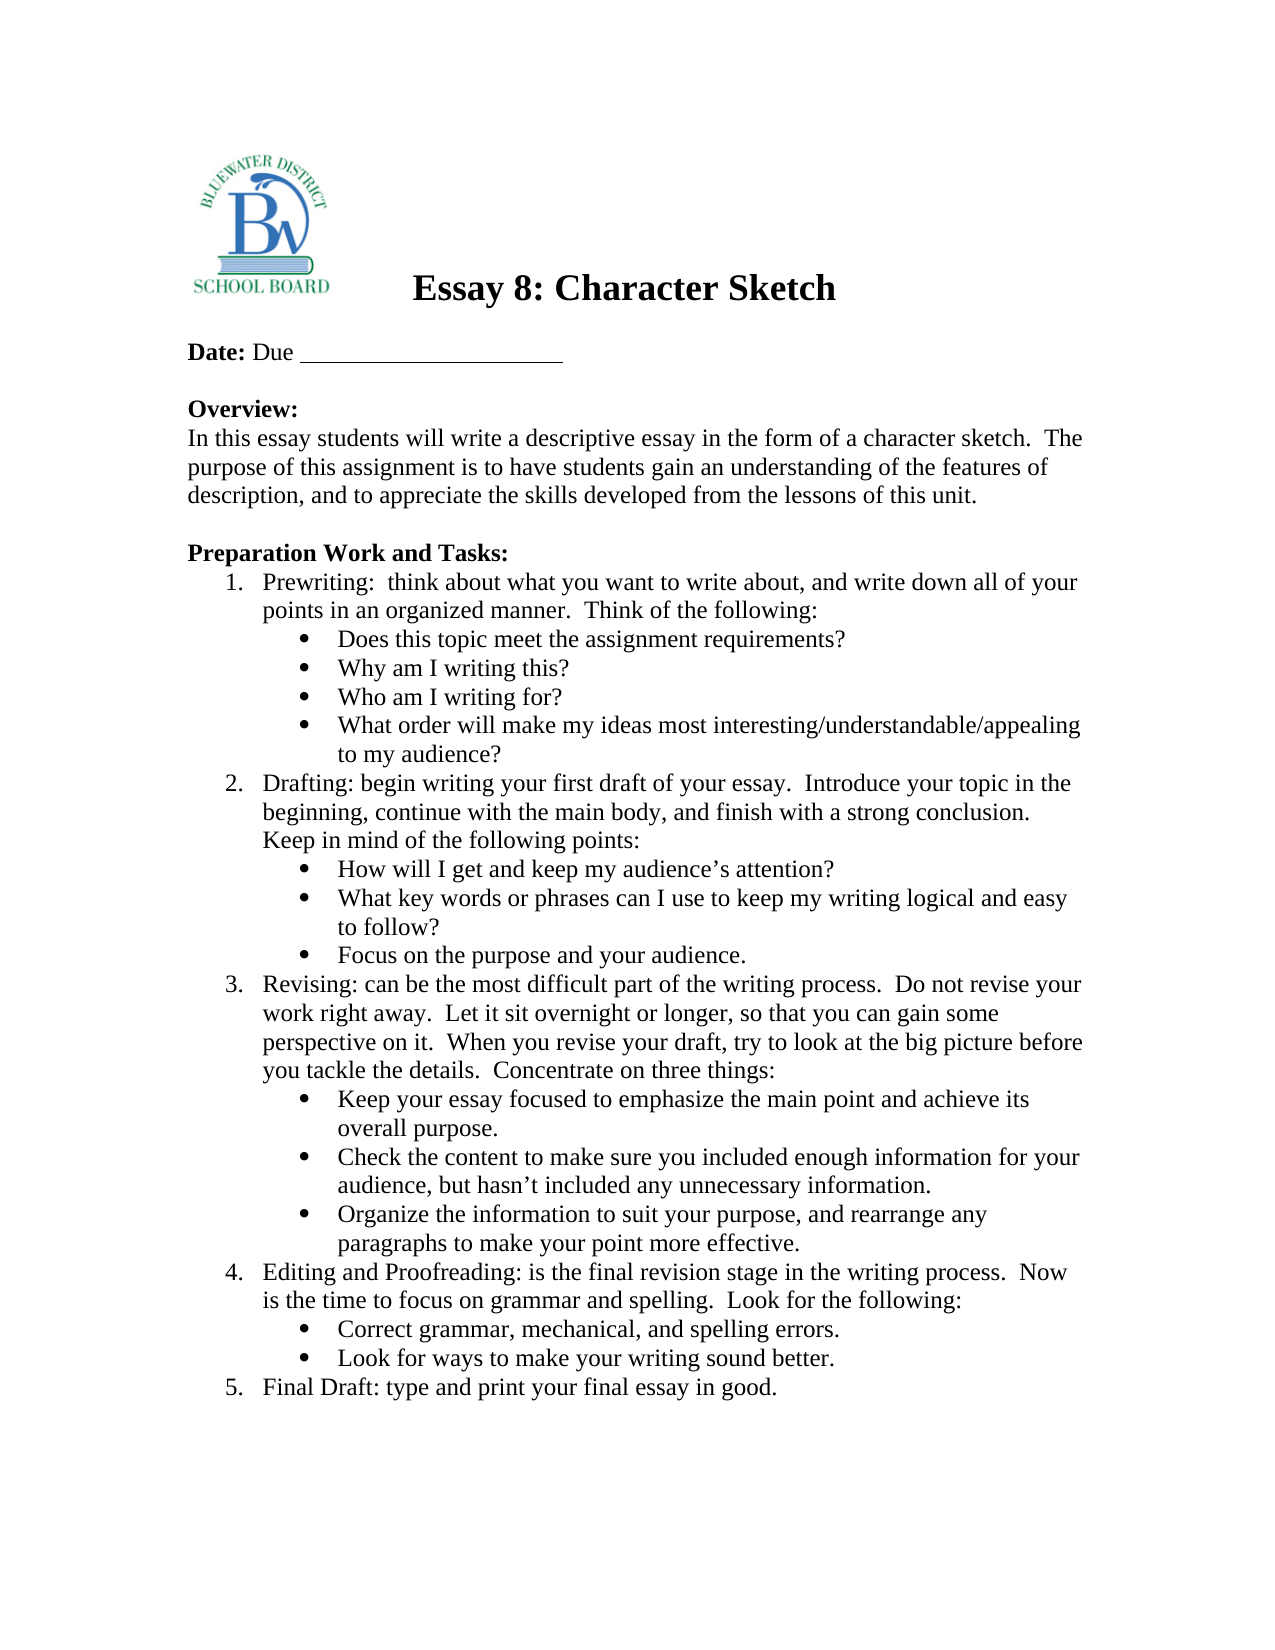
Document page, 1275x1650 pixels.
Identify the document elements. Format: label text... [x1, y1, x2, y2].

list Organize the information to suit your purpose, and rearrange any paragraphs to make your point more effective. [300, 1199, 1087, 1257]
list Does this topic meet the assignment requirements? [300, 624, 1087, 653]
text Preparation Work and Tasks: [187, 538, 1087, 567]
list Final Draft: type and print your final essay in good. [225, 1372, 1087, 1401]
text Overview: [187, 394, 1087, 423]
list How will I get and keep my audience’s attention? [300, 854, 1087, 883]
text Essay 8: Character Sketch [187, 150, 1087, 308]
list Revising: can be the most difficult part of the writing process. Do not revise your work right away. Let it sit overnight or longer, so that you can gain some perspective on it. When you revise your draft, try to look at the big picture before you tackle the details. Concentrate on three things: [225, 969, 1087, 1084]
list Prewriting: think about what you want to write about, and write down all of your points in an organized manner. Think of the following: [225, 567, 1087, 624]
list What order will make my ideas most interesting/understandable/appealing to my audience? [300, 711, 1087, 768]
list Who am I writing for? [300, 682, 1087, 711]
text In this essay students will write a descriptive essay in the form of a character sketch. The purpose of this assignment is to have students gain an understanding of the features of description, and to appreciate the skills developed from the lessons of this unit. [187, 423, 1087, 509]
text Date: Due [187, 337, 1087, 366]
list What key words or phrases can I use to keep my writing logical and easy to follow? [300, 883, 1087, 941]
list Focus on the purpose and your audience. [300, 941, 1087, 969]
list Correct grammar, mechanical, and spelling errors. [300, 1314, 1087, 1343]
list Look for ways to make your writing sound better. [300, 1343, 1087, 1372]
list Editing and Proofreading: is the final revision stage in the writing process. Now is the time to focus on grammar and spelling. Look for the following: [225, 1257, 1087, 1314]
picture [187, 150, 337, 300]
list Keep your essay focused to emphasize the main point and achieve its overall purpose. [300, 1084, 1087, 1142]
list Check the content to make sure you included enough information for your audience, but hasn’t included any unnecessary information. [300, 1142, 1087, 1199]
list Why am I writing this? [300, 653, 1087, 682]
list Drafting: begin writing your first draft of your essay. Introduce your topic in the beginning, continue with the main body, and finish with a strong conclusion. Keep in mind of the following points: [225, 768, 1087, 854]
